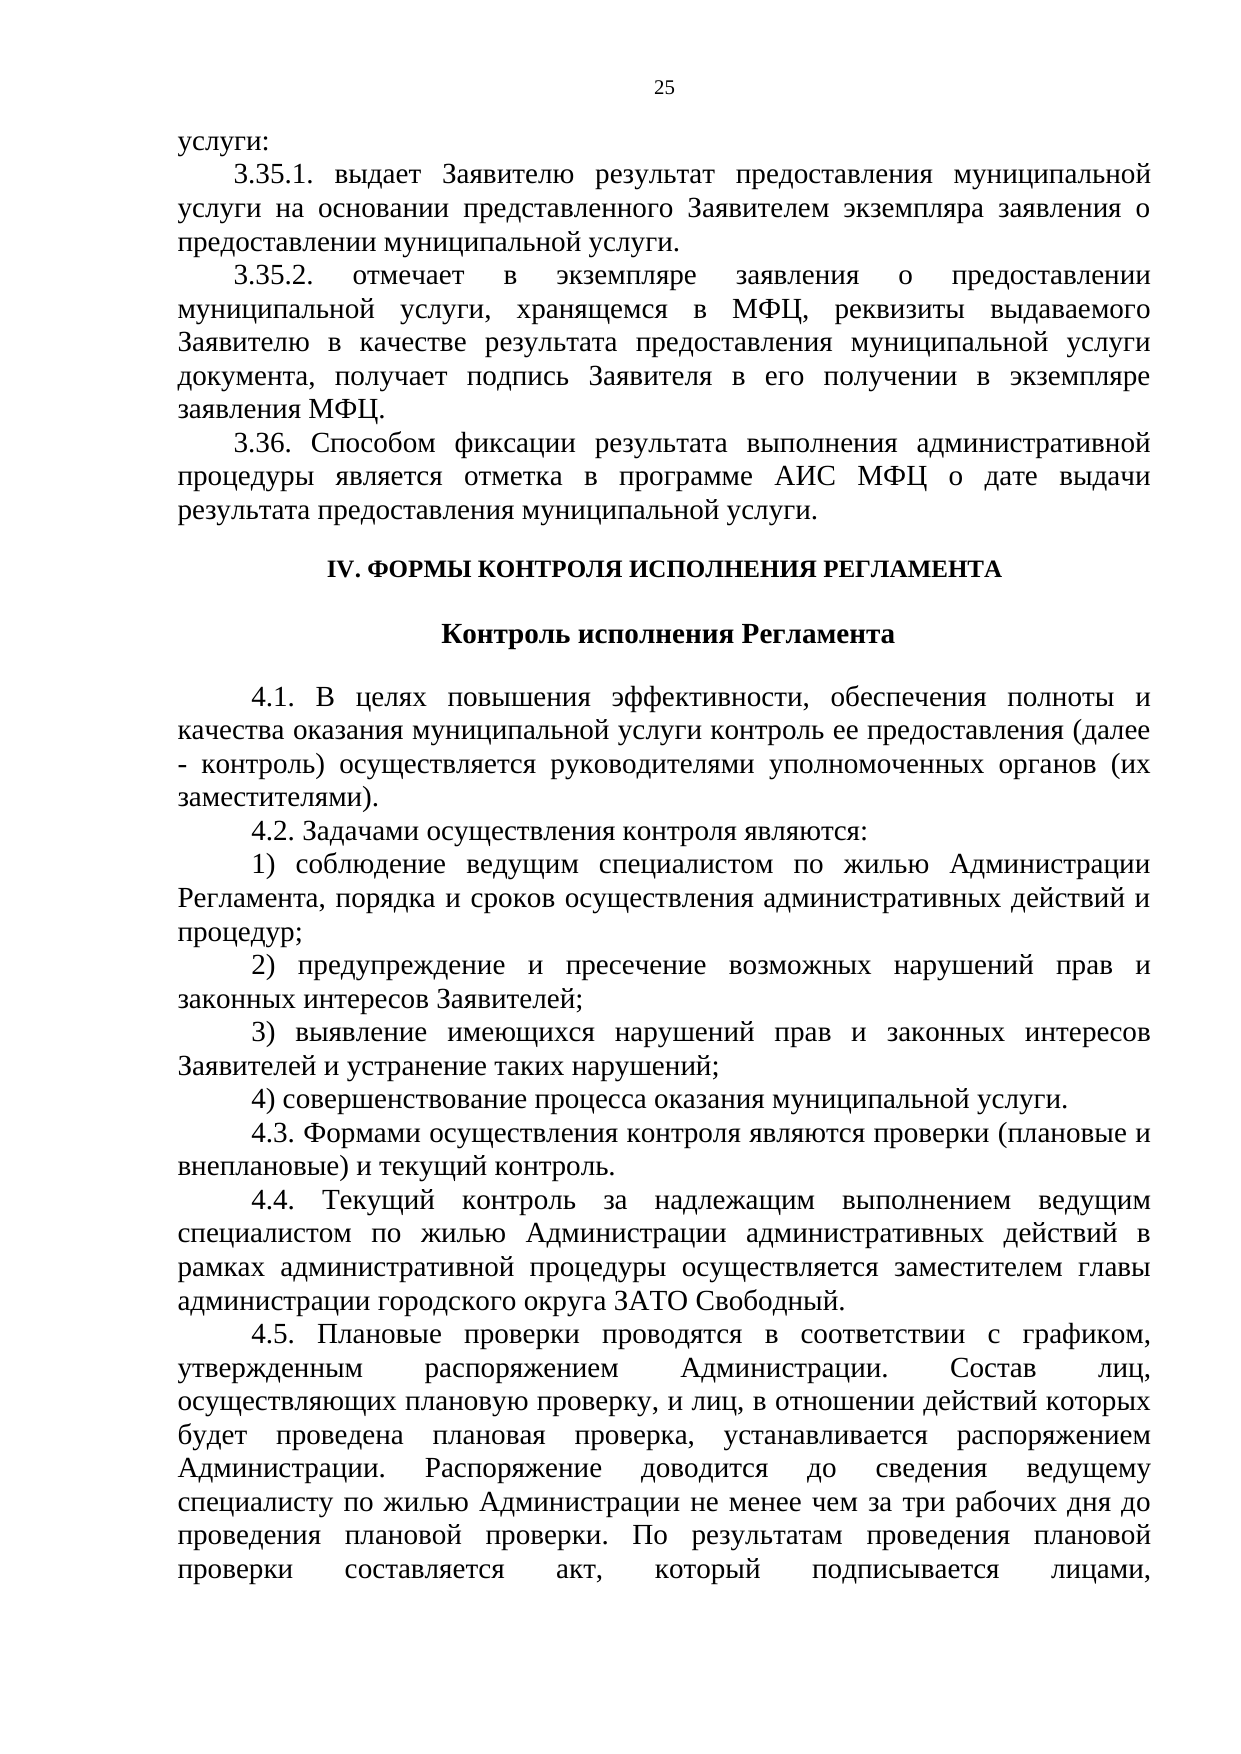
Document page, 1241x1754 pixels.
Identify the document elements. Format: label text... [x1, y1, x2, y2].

text 2) предупреждение и пресечение возможных нарушений прав и законных интересов Заявителей; [177, 947, 1152, 1014]
text IV. ФОРМЫ КОНТРОЛЯ ИСПОЛНЕНИЯ РЕГЛАМЕНТА [177, 554, 1152, 583]
text 4.4. Текущий контроль за надлежащим выполнением ведущим специалистом по жилью Администрации административных действий в рамках административной процедуры осуществляется заместителем главы администрации городского округа ЗАТО Свободный. [177, 1182, 1152, 1316]
text 3.36. Способом фиксации результата выполнения административной процедуры является отметка в программе АИС МФЦ о дате выдачи результата предоставления муниципальной услуги. [177, 425, 1152, 526]
text 3.35.1. выдает Заявителю результат предоставления муниципальной услуги на основании представленного Заявителем экземпляра заявления о предоставлении муниципальной услуги. [177, 157, 1152, 257]
text 4.1. В целях повышения эффективности, обеспечения полноты и качества оказания муниципальной услуги контроль ее предоставления (далее - контроль) осуществляется руководителями уполномоченных органов (их заместителями). [177, 679, 1152, 813]
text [177, 123, 1152, 157]
text 4.2. Задачами осуществления контроля являются: [177, 813, 1152, 847]
text 4.3. Формами осуществления контроля являются проверки (плановые и внеплановые) и текущий контроль. [177, 1115, 1152, 1182]
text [177, 1316, 1152, 1584]
text 3.35.2. отмечает в экземпляре заявления о предоставлении муниципальной услуги, хранящемся в МФЦ, реквизиты выдаваемого Заявителю в качестве результата предоставления муниципальной услуги документа, получает подпись Заявителя в его получении в экземпляре заявления МФЦ. [177, 257, 1152, 425]
text 3) выявление имеющихся нарушений прав и законных интересов Заявителей и устранение таких нарушений; [177, 1014, 1152, 1081]
text Контроль исполнения Регламента [177, 617, 1152, 650]
text 4) совершенствование процесса оказания муниципальной услуги. [177, 1081, 1152, 1115]
text 1) соблюдение ведущим специалистом по жилью Администрации Регламента, порядка и сроков осуществления административных действий и процедур; [177, 847, 1152, 947]
